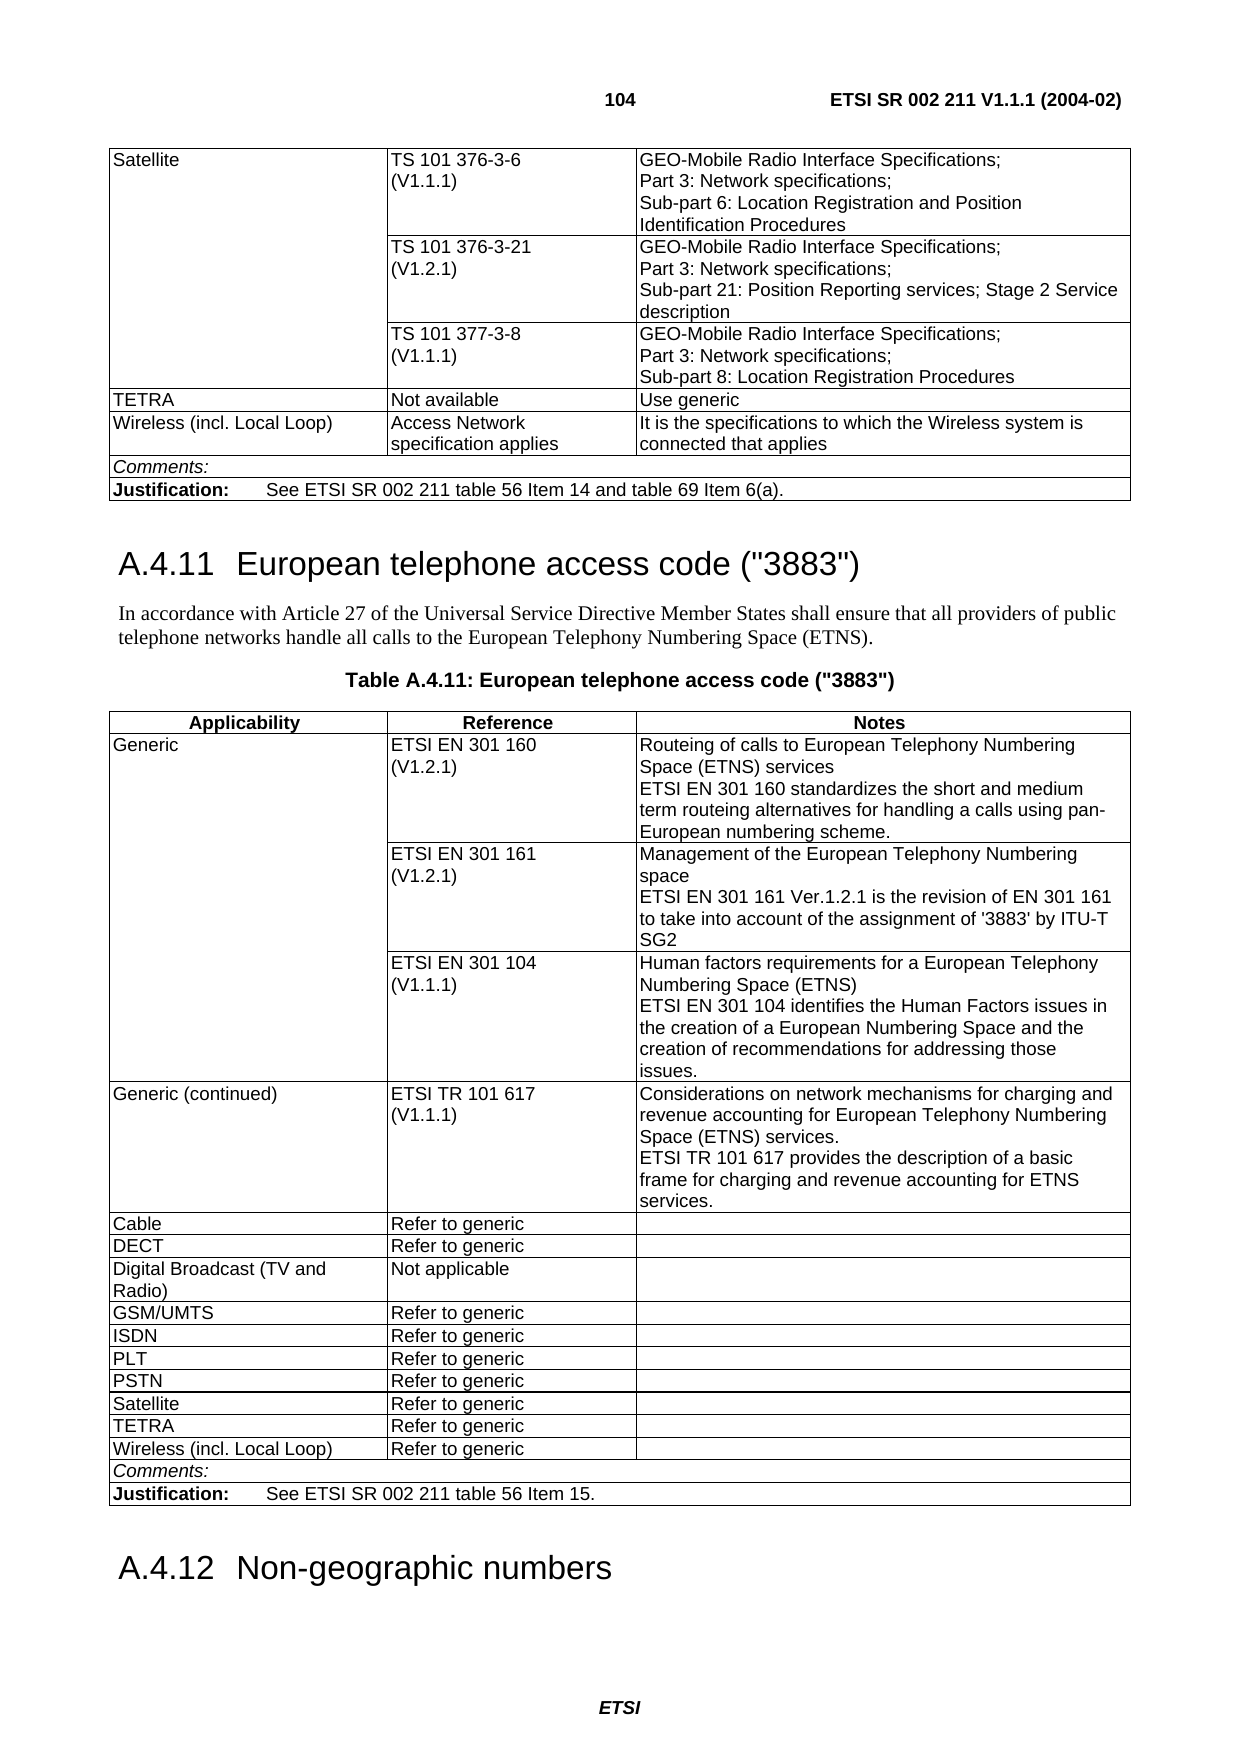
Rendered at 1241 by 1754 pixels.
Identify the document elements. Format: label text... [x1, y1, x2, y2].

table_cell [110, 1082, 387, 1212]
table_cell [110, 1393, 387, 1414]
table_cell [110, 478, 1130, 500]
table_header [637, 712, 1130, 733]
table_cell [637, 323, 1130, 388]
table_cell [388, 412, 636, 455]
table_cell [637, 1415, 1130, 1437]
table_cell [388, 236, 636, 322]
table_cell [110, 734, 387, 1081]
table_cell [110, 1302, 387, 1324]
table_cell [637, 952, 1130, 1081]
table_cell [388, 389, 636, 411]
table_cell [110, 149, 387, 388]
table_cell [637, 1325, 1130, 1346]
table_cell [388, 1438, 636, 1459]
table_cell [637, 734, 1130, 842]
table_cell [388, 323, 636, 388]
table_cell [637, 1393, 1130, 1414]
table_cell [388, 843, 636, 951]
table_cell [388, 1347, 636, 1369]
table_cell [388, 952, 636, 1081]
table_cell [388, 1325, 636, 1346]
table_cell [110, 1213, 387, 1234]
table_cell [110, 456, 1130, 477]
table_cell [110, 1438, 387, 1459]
subtitle A.4.11 European telephone access code ("3883") [118, 544, 1122, 582]
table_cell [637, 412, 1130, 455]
subtitle A.4.12 Non-geographic numbers [118, 1548, 1122, 1587]
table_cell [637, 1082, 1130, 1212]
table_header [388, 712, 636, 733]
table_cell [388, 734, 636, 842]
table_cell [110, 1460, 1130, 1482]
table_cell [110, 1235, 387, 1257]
text Table A.4.11: European telephone access code ("3883") [118, 668, 1122, 692]
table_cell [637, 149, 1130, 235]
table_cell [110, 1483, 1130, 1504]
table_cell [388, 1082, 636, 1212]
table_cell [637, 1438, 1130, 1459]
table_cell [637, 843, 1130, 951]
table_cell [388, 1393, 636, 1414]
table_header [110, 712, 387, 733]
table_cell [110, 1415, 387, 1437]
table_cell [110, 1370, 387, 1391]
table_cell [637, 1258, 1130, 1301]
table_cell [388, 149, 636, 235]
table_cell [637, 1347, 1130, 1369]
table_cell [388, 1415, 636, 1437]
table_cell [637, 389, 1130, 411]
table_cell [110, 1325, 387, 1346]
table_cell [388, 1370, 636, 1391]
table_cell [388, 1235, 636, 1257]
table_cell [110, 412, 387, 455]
text In accordance with Article 27 of the Universal Service Directive Member States shall ensure that all providers of public telephone networks handle all calls to the European Telephony Numbering Space (ETNS). [118, 601, 1122, 649]
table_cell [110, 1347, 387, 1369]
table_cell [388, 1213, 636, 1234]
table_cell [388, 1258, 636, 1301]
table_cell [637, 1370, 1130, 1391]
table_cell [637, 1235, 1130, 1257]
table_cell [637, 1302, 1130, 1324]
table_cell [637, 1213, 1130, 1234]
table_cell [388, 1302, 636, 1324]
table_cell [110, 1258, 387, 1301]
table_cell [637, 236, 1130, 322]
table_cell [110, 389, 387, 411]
